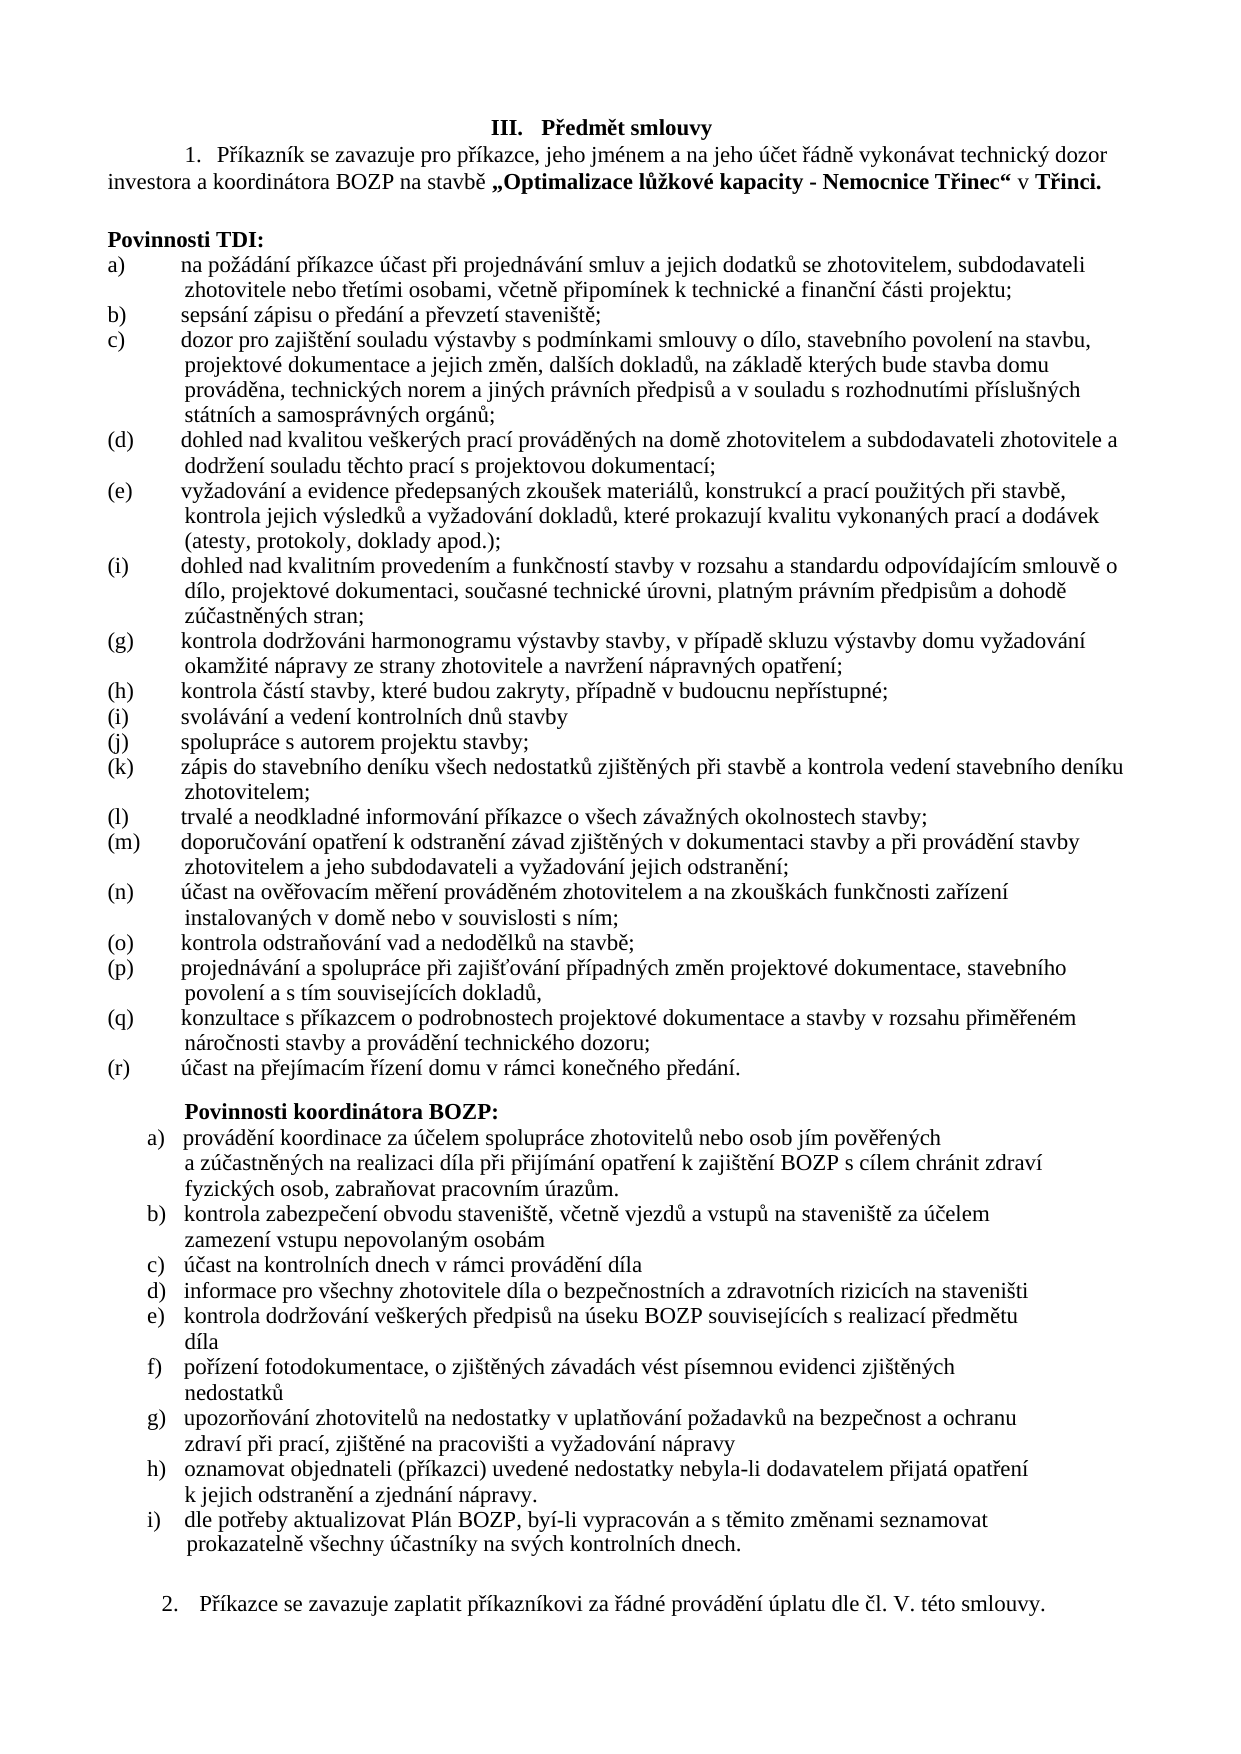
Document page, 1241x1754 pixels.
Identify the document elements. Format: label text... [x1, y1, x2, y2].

text Povinnosti TDI: [107, 227, 1131, 252]
list kontrola dodržováni harmonogramu výstavby stavby, v případě skluzu výstavby domu vyžadování okamžité nápravy ze strany zhotovitele a navržení nápravných opatření; [107, 629, 1131, 679]
list Předmět smlouvy [491, 114, 1131, 141]
list trvalé a neodkladné informování příkazce o všech závažných okolnostech stavby; [107, 804, 1131, 829]
list doporučování opatření k odstranění závad zjištěných v dokumentaci stavby a při provádění stavby zhotovitelem a jeho subdodavateli a vyžadování jejich odstranění; [107, 829, 1131, 880]
list kontrola odstraňování vad a nedodělků na stavbě; [107, 930, 1131, 955]
list oznamovat objednateli (příkazci) uvedené nedostatky nebyla-li dodavatelem přijatá opatření k jejich odstranění a zjednání nápravy. [147, 1456, 1035, 1507]
list dozor pro zajištění souladu výstavby s podmínkami smlouvy o dílo, stavebního povolení na stavbu, projektové dokumentace a jejich změn, dalších dokladů, na základě kterých bude stavba domu prováděna, technických norem a jiných právních předpisů a v souladu s rozhodnutími příslušných státních a samosprávných orgánů; [107, 327, 1131, 428]
list kontrola částí stavby, které budou zakryty, případně v budoucnu nepřístupné; [107, 679, 1131, 704]
list pořízení fotodokumentace, o zjištěných závadách vést písemnou evidenci zjištěných nedostatků [147, 1354, 1035, 1405]
list projednávání a spolupráce při zajišťování případných změn projektové dokumentace, stavebního povolení a s tím souvisejících dokladů, [107, 955, 1131, 1005]
list na požádání příkazce účast při projednávání smluv a jejich dodatků se zhotovitelem, subdodavateli zhotovitele nebo třetími osobami, včetně připomínek k technické a finanční části projektu; [107, 252, 1131, 302]
list dle potřeby aktualizovat Plán BOZP, byí-li vypracován a s těmito změnami seznamovat [147, 1507, 1131, 1533]
list Příkazce se zavazuje zaplatit příkazníkovi za řádné provádění úplatu dle čl. V. této smlouvy. [161, 1593, 1131, 1616]
text Povinnosti koordinátora BOZP: [184, 1099, 1131, 1124]
text a zúčastněných na realizaci díla při přijímání opatření k zajištění BOZP s cílem chránit zdraví fyzických osob, zabraňovat pracovním úrazům. [184, 1150, 1131, 1201]
list vyžadování a evidence předepsaných zkoušek materiálů, konstrukcí a prací použitých při stavbě, kontrola jejich výsledků a vyžadování dokladů, které prokazují kvalitu vykonaných prací a dodávek (atesty, protokoly, doklady apod.); [107, 478, 1131, 553]
text prokazatelně všechny účastníky na svých kontrolních dnech. [186, 1533, 1131, 1556]
list účast na ověřovacím měření prováděném zhotovitelem a na zkouškách funkčnosti zařízení instalovaných v domě nebo v souvislosti s ním; [107, 880, 1131, 930]
list zápis do stavebního deníku všech nedostatků zjištěných při stavbě a kontrola vedení stavebního deníku zhotovitelem; [107, 754, 1131, 804]
list účast na kontrolních dnech v rámci provádění díla [147, 1252, 1131, 1278]
list kontrola zabezpečení obvodu staveniště, včetně vjezdů a vstupů na staveniště za účelem zamezení vstupu nepovolaným osobám [147, 1201, 1002, 1252]
list sepsání zápisu o předání a převzetí staveniště; [107, 302, 1131, 327]
list svolávání a vedení kontrolních dnů stavby [107, 704, 1131, 729]
list kontrola dodržování veškerých předpisů na úseku BOZP souvisejících s realizací předmětu díla [147, 1303, 1035, 1354]
list upozorňování zhotovitelů na nedostatky v uplatňování požadavků na bezpečnost a ochranu zdraví při prací, zjištěné na pracovišti a vyžadování nápravy [147, 1405, 1035, 1456]
list provádění koordinace za účelem spolupráce zhotovitelů nebo osob jím pověřených [147, 1124, 1131, 1150]
list informace pro všechny zhotovitele díla o bezpečnostních a zdravotních rizicích na staveništi [147, 1278, 1131, 1303]
list konzultace s příkazcem o podrobnostech projektové dokumentace a stavby v rozsahu přiměřeném náročnosti stavby a provádění technického dozoru; [107, 1005, 1131, 1056]
list dohled nad kvalitou veškerých prací prováděných na domě zhotovitelem a subdodavateli zhotovitele a dodržení souladu těchto prací s projektovou dokumentací; [107, 428, 1131, 478]
list spolupráce s autorem projektu stavby; [107, 729, 1131, 754]
list účast na přejímacím řízení domu v rámci konečného předání. [107, 1056, 1131, 1081]
list Příkazník se zavazuje pro příkazce, jeho jménem a na jeho účet řádně vykonávat technický dozor investora a koordinátora BOZP na stavbě „Optimalizace lůžkové kapacity - Nemocnice Třinec“ v Třinci. [107, 141, 1131, 194]
list dohled nad kvalitním provedením a funkčností stavby v rozsahu a standardu odpovídajícím smlouvě o dílo, projektové dokumentaci, současné technické úrovni, platným právním předpisům a dohodě zúčastněných stran; [107, 553, 1131, 629]
